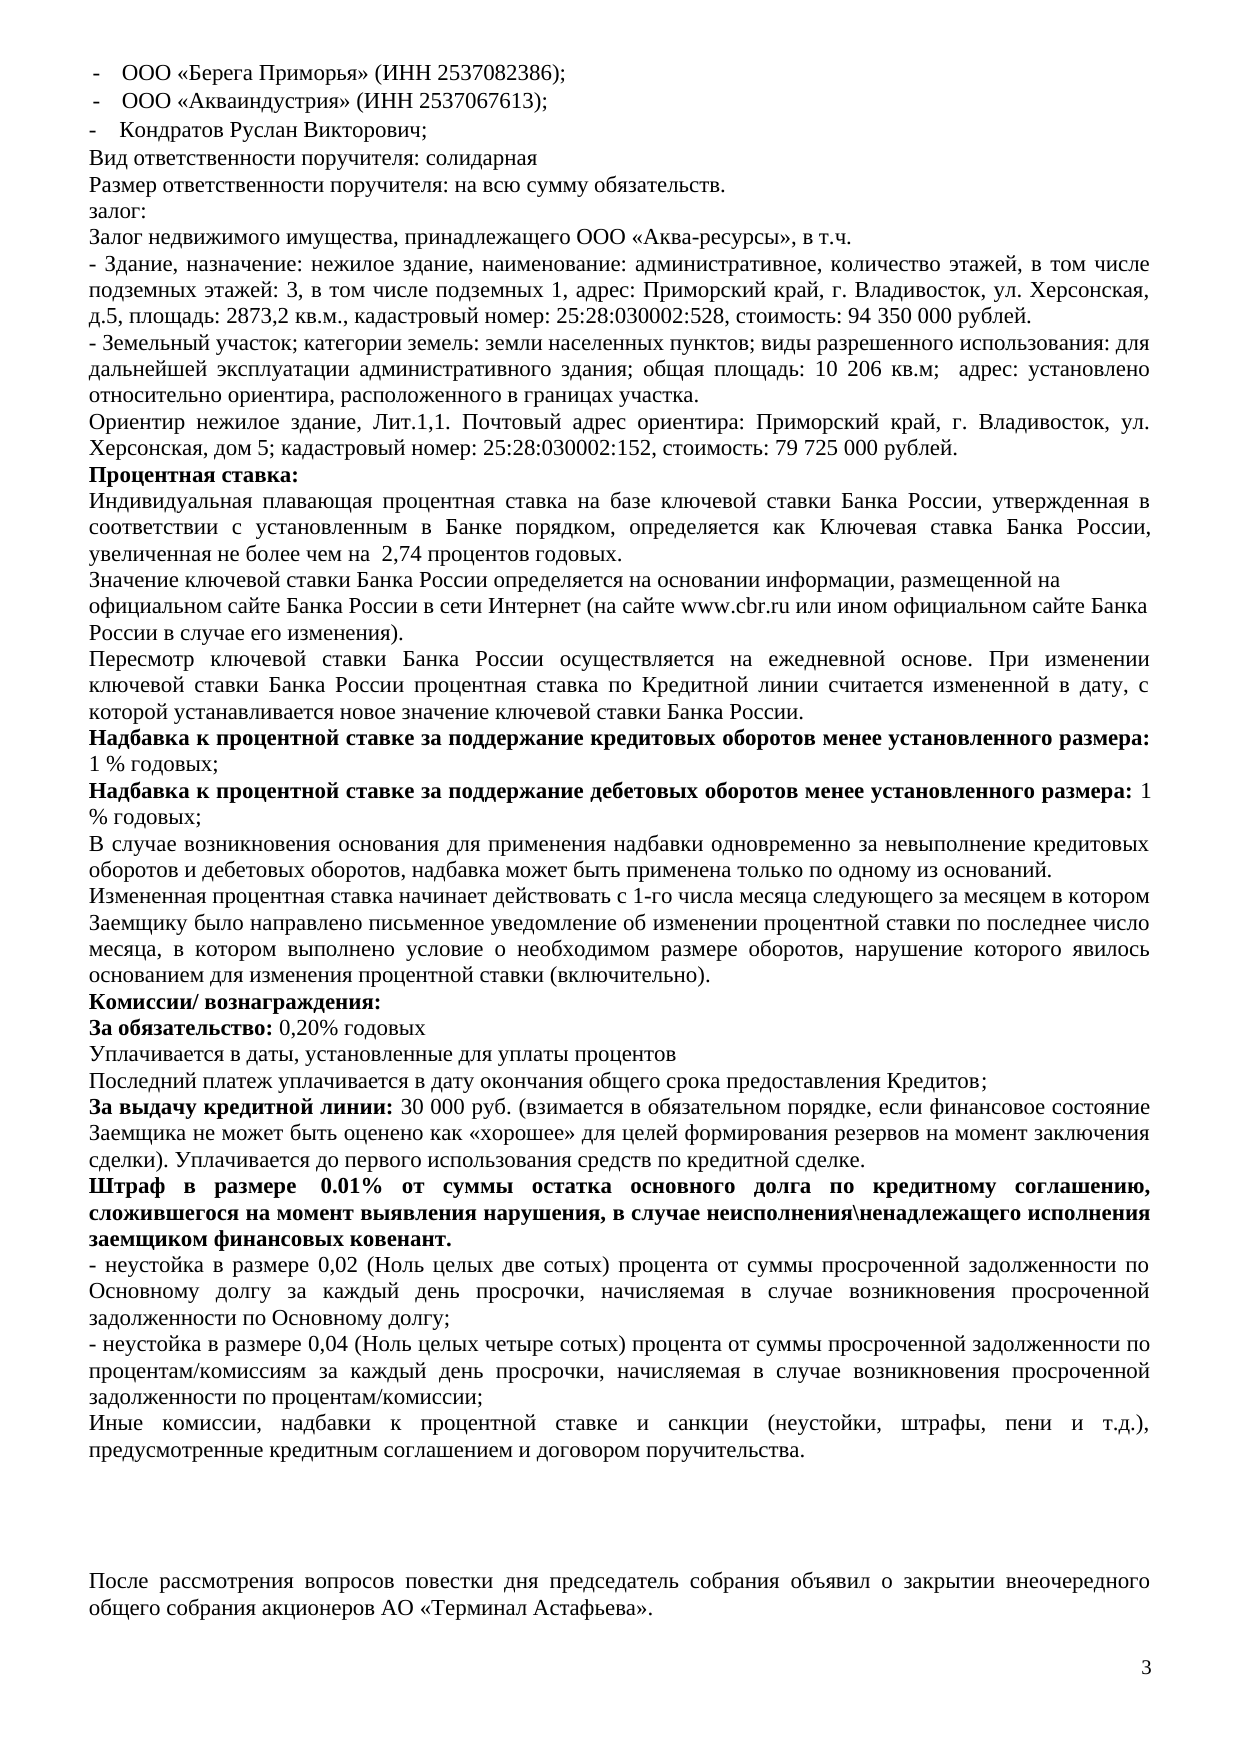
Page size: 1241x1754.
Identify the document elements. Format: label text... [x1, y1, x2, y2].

text - Кондратов Руслан Викторович; [89, 116, 1152, 142]
text Индивидуальная плавающая процентная ставка на базе ключевой ставки Банка России, утвержденная в соответствии с установленным в Банке порядком, определяется как Ключевая ставка Банка России, увеличенная не более чем на 2,74 процентов годовых. [89, 487, 1152, 566]
text Надбавка к процентной ставке за поддержание кредитовых оборотов менее установленного размера: 1 % годовых; [89, 724, 1152, 777]
text - Земельный участок; категории земель: земли населенных пунктов; виды разрешенного использования: для дальнейшей эксплуатации административного здания; общая площадь: 10 206 кв.м; адрес: установлено относительно ориентира, расположенного в границах участка. [89, 329, 1152, 408]
text Комиссии/ вознаграждения: [89, 988, 1152, 1014]
text - неустойка в размере 0,04 (Ноль целых четыре сотых) процента от суммы просроченной задолженности по процентам/комиссиям за каждый день просрочки, начисляемая в случае возникновения просроченной задолженности по процентам/комиссии; [89, 1330, 1152, 1409]
text Надбавка к процентной ставке за поддержание дебетовых оборотов менее установленного размера: 1 % годовых; [89, 777, 1152, 829]
text - неустойка в размере 0,02 (Ноль целых две сотых) процента от суммы просроченной задолженности по Основному долгу за каждый день просрочки, начисляемая в случае возникновения просроченной задолженности по Основному долгу; [89, 1251, 1152, 1330]
text Значение ключевой ставки Банка России определяется на основании информации, размещенной на официальном сайте Банка России в сети Интернет (на сайте www.cbr.ru или ином официальном сайте Банка России в случае его изменения). [89, 566, 1152, 645]
list За выдачу кредитной линии: 30 000 руб. (взимается в обязательном порядке, если финансовое состояние Заемщика не может быть оценено как «хорошее» для целей формирования резервов на момент заключения сделки). Уплачивается до первого использования средств по кредитной сделке. [89, 1093, 1152, 1172]
list Последний платеж уплачивается в дату окончания общего срока предоставления Кредитов; [89, 1067, 1152, 1093]
text Ориентир нежилое здание, Лит.1,1. Почтовый адрес ориентира: Приморский край, г. Владивосток, ул. Херсонская, дом 5; кадастровый номер: 25:28:030002:152, стоимость: 79 725 000 рублей. [89, 408, 1152, 461]
text Залог недвижимого имущества, принадлежащего ООО «Аква-ресурсы», в т.ч. [89, 223, 1152, 250]
text В случае возникновения основания для применения надбавки одновременно за невыполнение кредитовых оборотов и дебетовых оборотов, надбавка может быть применена только по одному из оснований. [89, 829, 1152, 882]
text Иные комиссии, надбавки к процентной ставке и санкции (неустойки, штрафы, пени и т.д.), предусмотренные кредитным соглашением и договором поручительства. [89, 1409, 1152, 1462]
text Пересмотр ключевой ставки Банка России осуществляется на ежедневной основе. При изменении ключевой ставки Банка России процентная ставка по Кредитной линии считается измененной в дату, с которой устанавливается новое значение ключевой ставки Банка России. [89, 645, 1152, 724]
text Вид ответственности поручителя: солидарная [89, 144, 1152, 171]
text залог: [89, 197, 1152, 223]
list ООО «Акваиндустрия» (ИНН 2537067613); [92, 87, 1152, 114]
text Измененная процентная ставка начинает действовать с 1-го числа месяца следующего за месяцем в котором Заемщику было направлено письменное уведомление об изменении процентной ставки по последнее число месяца, в котором выполнено условие о необходимом размере оборотов, нарушение которого явилось основанием для изменения процентной ставки (включительно). [89, 882, 1152, 988]
text Размер ответственности поручителя: на всю сумму обязательств. [89, 171, 1152, 197]
text После рассмотрения вопросов повестки дня председатель собрания объявил о закрытии внеочередного общего собрания акционеров АО «Терминал Астафьева». [89, 1567, 1152, 1620]
text За обязательство: 0,20% годовых [89, 1014, 1152, 1040]
list ООО «Берега Приморья» (ИНН 2537082386); [92, 59, 1152, 85]
text Уплачивается в даты, установленные для уплаты процентов [89, 1040, 1152, 1067]
text Штраф в размере 0.01% от суммы остатка основного долга по кредитному соглашению, сложившегося на момент выявления нарушения, в случае неисполнения\ненадлежащего исполнения заемщиком финансовых ковенант. [89, 1172, 1152, 1251]
text - Здание, назначение: нежилое здание, наименование: административное, количество этажей, в том числе подземных этажей: 3, в том числе подземных 1, адрес: Приморский край, г. Владивосток, ул. Херсонская, д.5, площадь: 2873,2 кв.м., кадастровый номер: 25:28:030002:528, стоимость: 94 350 000 рублей. [89, 250, 1152, 329]
text Процентная ставка: [89, 461, 1152, 487]
